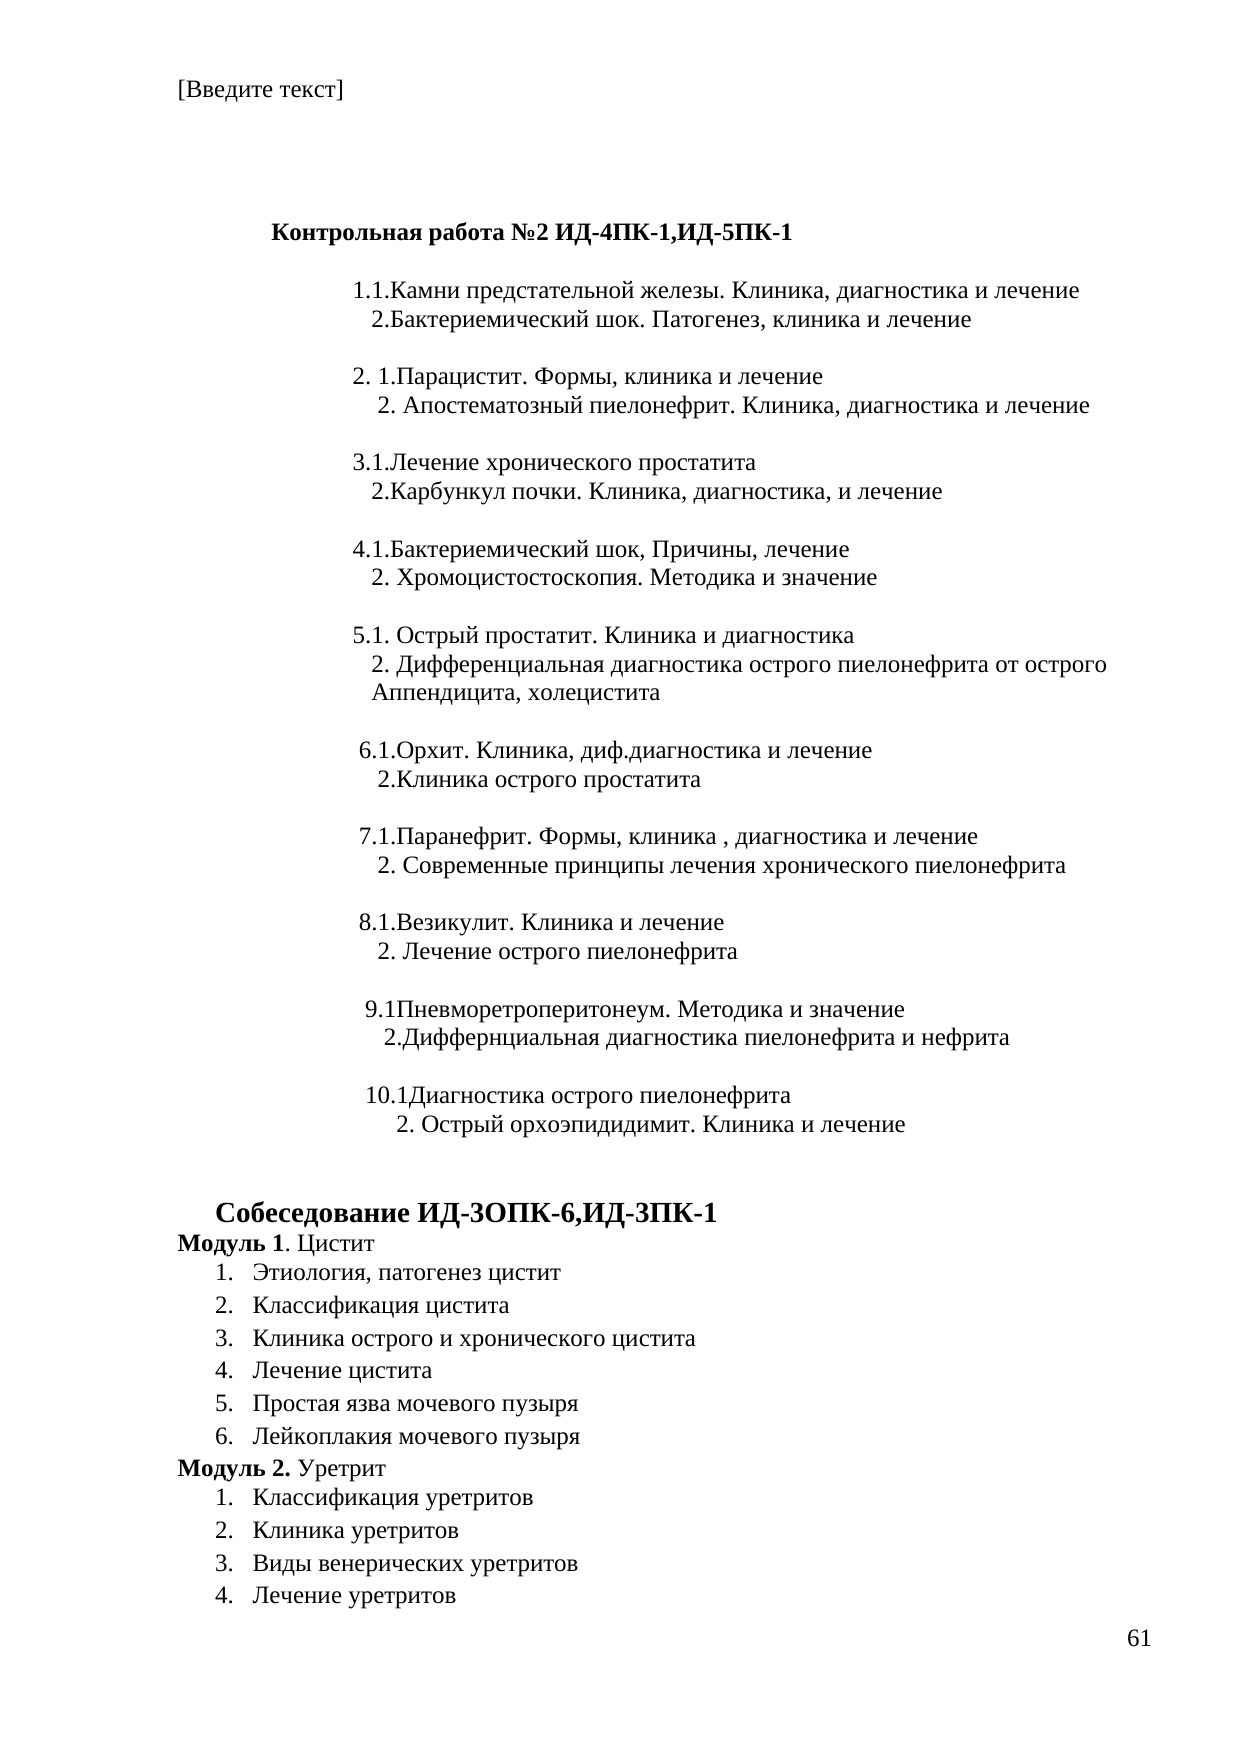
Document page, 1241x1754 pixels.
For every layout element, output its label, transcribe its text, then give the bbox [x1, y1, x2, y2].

list Классификация уретритов [215, 1482, 1152, 1511]
text 6.1.Орхит. Клиника, диф.диагностика и лечение [177, 735, 1152, 764]
text 2.Карбункул почки. Клиника, диагностика, и лечение [177, 476, 1152, 505]
text 2. Апостематозный пиелонефрит. Клиника, диагностика и лечение [177, 390, 1152, 419]
list Этиология, патогенез цистит [215, 1257, 1152, 1286]
list Лечение цистита [215, 1355, 1152, 1384]
text Аппендицита, холецистита [177, 677, 1152, 706]
text 9.1Пневморетроперитонеум. Методика и значение [365, 994, 1152, 1022]
text 2. Современные принципы лечения хронического пиелонефрита [177, 850, 1152, 879]
text 2.Диффернциальная диагностика пиелонефрита и нефрита [365, 1022, 1152, 1051]
list Простая язва мочевого пузыря [215, 1388, 1152, 1417]
text 4.1.Бактериемический шок, Причины, лечение [177, 534, 1152, 562]
list Классификация цистита [215, 1290, 1152, 1319]
text 2. Лечение острого пиелонефрита [177, 936, 1152, 965]
list Виды венерических уретритов [215, 1548, 1152, 1576]
text 2. Дифференциальная диагностика острого пиелонефрита от острого [177, 649, 1152, 677]
text 8.1.Везикулит. Клиника и лечение [177, 907, 1152, 936]
text 10.1Диагностика острого пиелонефрита [177, 1080, 1152, 1109]
list Лейкоплакия мочевого пузыря [215, 1421, 1152, 1449]
text 2. Острый орхоэпидидимит. Клиника и лечение [177, 1109, 1152, 1137]
text Контрольная работа №2 ИД-4ПК-1,ИД-5ПК-1 [177, 217, 1152, 246]
text 2.Бактериемический шок. Патогенез, клиника и лечение [352, 304, 1152, 332]
text Модуль 2. Уретрит [177, 1453, 1152, 1482]
text 2.Клиника острого простатита [177, 764, 1152, 792]
text Собеседование ИД-3ОПК-6,ИД-3ПК-1 [177, 1195, 1152, 1228]
text 3.1.Лечение хронического простатита [177, 447, 1152, 476]
text 2. Хромоцистостоскопия. Методика и значение [177, 562, 1152, 591]
list Клиника острого и хронического цистита [215, 1323, 1152, 1351]
text 1.1.Камни предстательной железы. Клиника, диагностика и лечение [352, 275, 1152, 304]
text Модуль 1. Цистит [177, 1228, 1152, 1257]
text 2. 1.Парацистит. Формы, клиника и лечение [177, 361, 1152, 390]
text 5.1. Острый простатит. Клиника и диагностика [177, 620, 1152, 649]
list Лечение уретритов [215, 1580, 1152, 1609]
list Клиника уретритов [215, 1515, 1152, 1544]
text 7.1.Паранефрит. Формы, клиника , диагностика и лечение [177, 821, 1152, 850]
